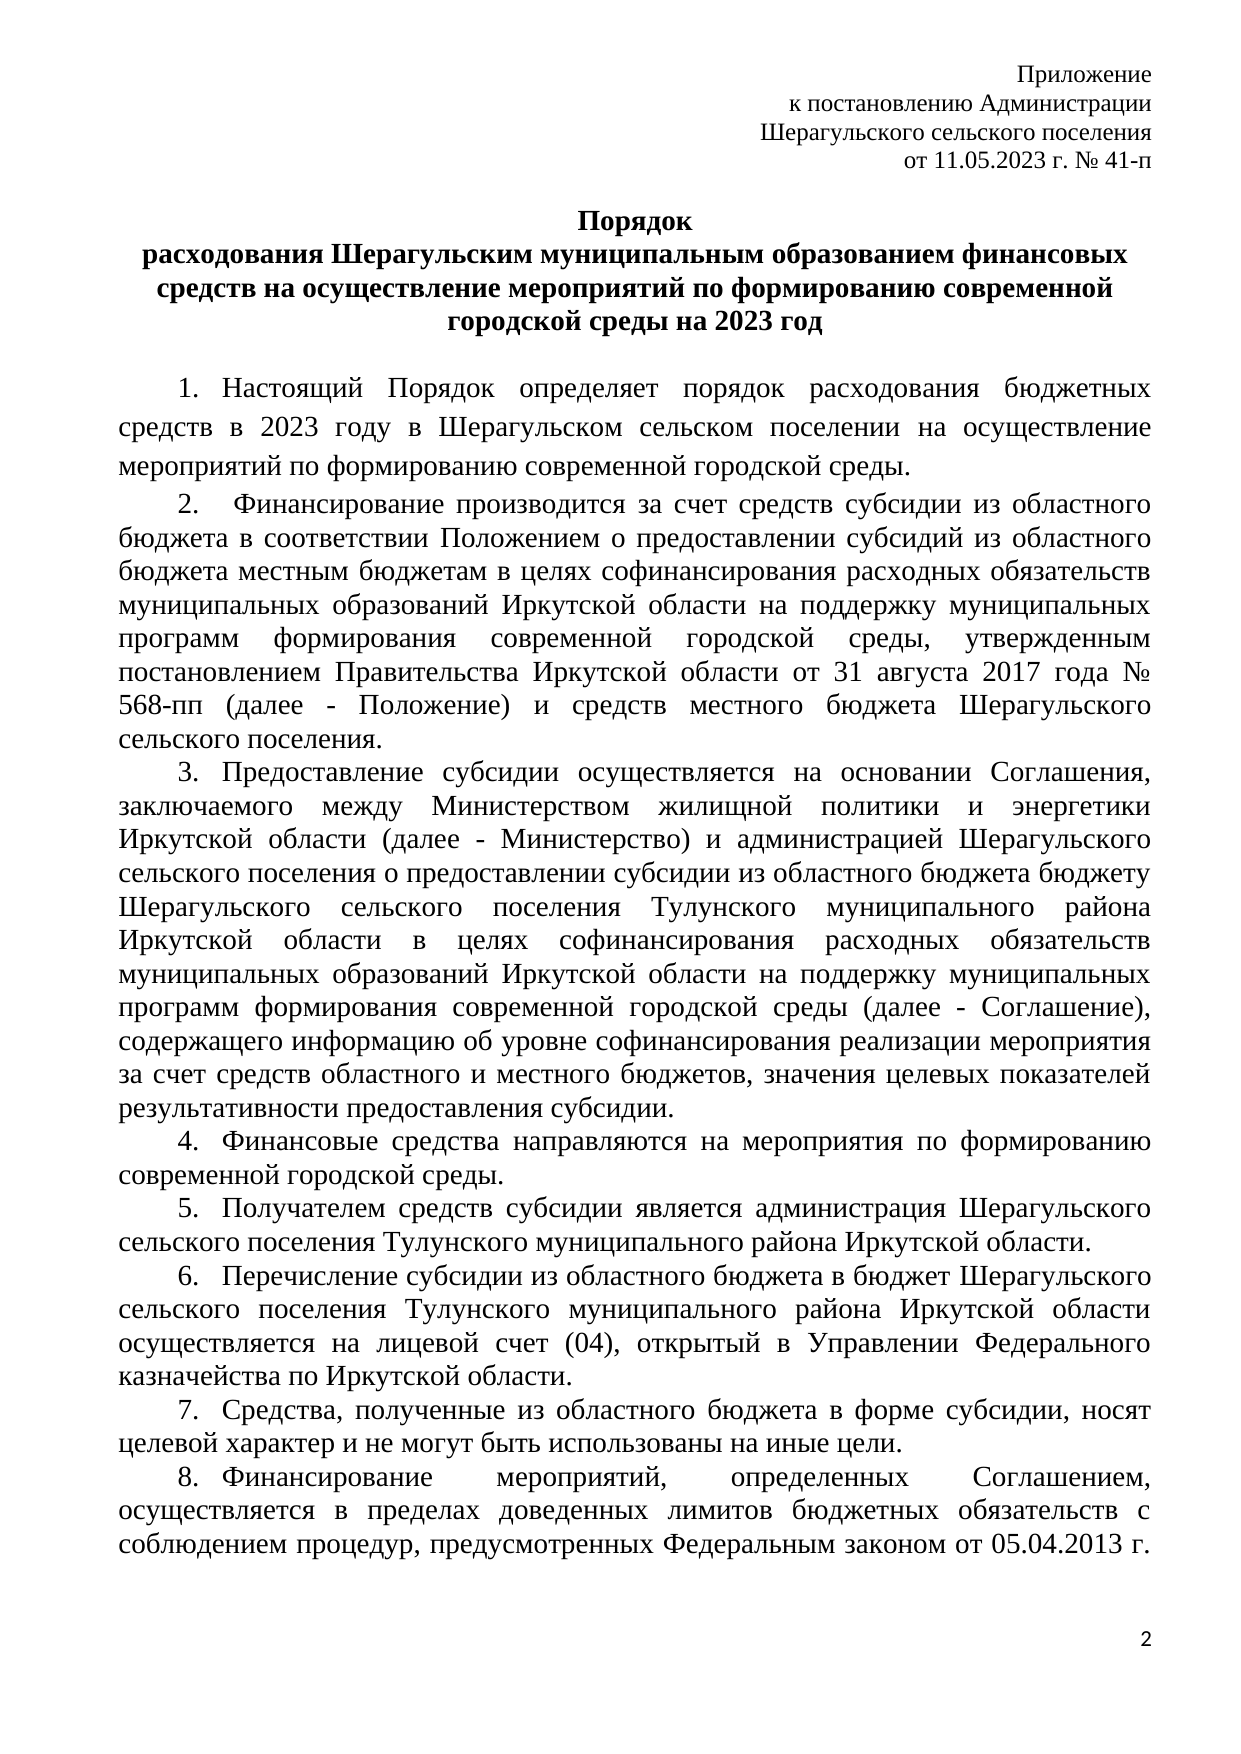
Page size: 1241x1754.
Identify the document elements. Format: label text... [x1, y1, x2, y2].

text Порядок [118, 203, 1152, 236]
list Перечисление субсидии из областного бюджета в бюджет Шерагульского сельского поселения Тулунского муниципального района Иркутской области осуществляется на лицевой счет (04), открытый в Управлении Федерального казначейства по Иркутской области. [118, 1258, 1152, 1392]
text к постановлению Администрации [118, 88, 1152, 117]
text расходования Шерагульским муниципальным образованием финансовых средств на осуществление мероприятий по формированию современной городской среды на 2023 год [118, 236, 1152, 337]
text от 11.05.2023 г. № 41-п [118, 145, 1152, 174]
list Получателем средств субсидии является администрация Шерагульского сельского поселения Тулунского муниципального района Иркутской области. [118, 1191, 1152, 1258]
list Финансовые средства направляются на мероприятия по формированию современной городской среды. [118, 1123, 1152, 1191]
list Предоставление субсидии осуществляется на основании Соглашения, заключаемого между Министерством жилищной политики и энергетики Иркутской области (далее - Министерство) и администрацией Шерагульского сельского поселения о предоставлении субсидии из областного бюджета бюджету Шерагульского сельского поселения Тулунского муниципального района Иркутской области в целях софинансирования расходных обязательств муниципальных образований Иркутской области на поддержку муниципальных программ формирования современной городской среды (далее - Соглашение), содержащего информацию об уровне софинансирования реализации мероприятия за счет средств областного и местного бюджетов, значения целевых показателей результативности предоставления субсидии. [118, 754, 1152, 1123]
subtitle Приложение [118, 59, 1152, 88]
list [118, 1459, 1152, 1559]
list Финансирование производится за счет средств субсидии из областного бюджета в соответствии Положением о предоставлении субсидий из областного бюджета местным бюджетам в целях софинансирования расходных обязательств муниципальных образований Иркутской области на поддержку муниципальных программ формирования современной городской среды, утвержденным постановлением Правительства Иркутской области от 31 августа 2017 года № 568-пп (далее - Положение) и средств местного бюджета Шерагульского сельского поселения. [118, 486, 1152, 754]
text Шерагульского сельского поселения [118, 117, 1152, 145]
list Настоящий Порядок определяет порядок расходования бюджетных средств в 2023 году в Шерагульском сельском поселении на осуществление мероприятий по формированию современной городской среды. [118, 371, 1152, 481]
list Средства, полученные из областного бюджета в форме субсидии, носят целевой характер и не могут быть использованы на иные цели. [118, 1392, 1152, 1459]
